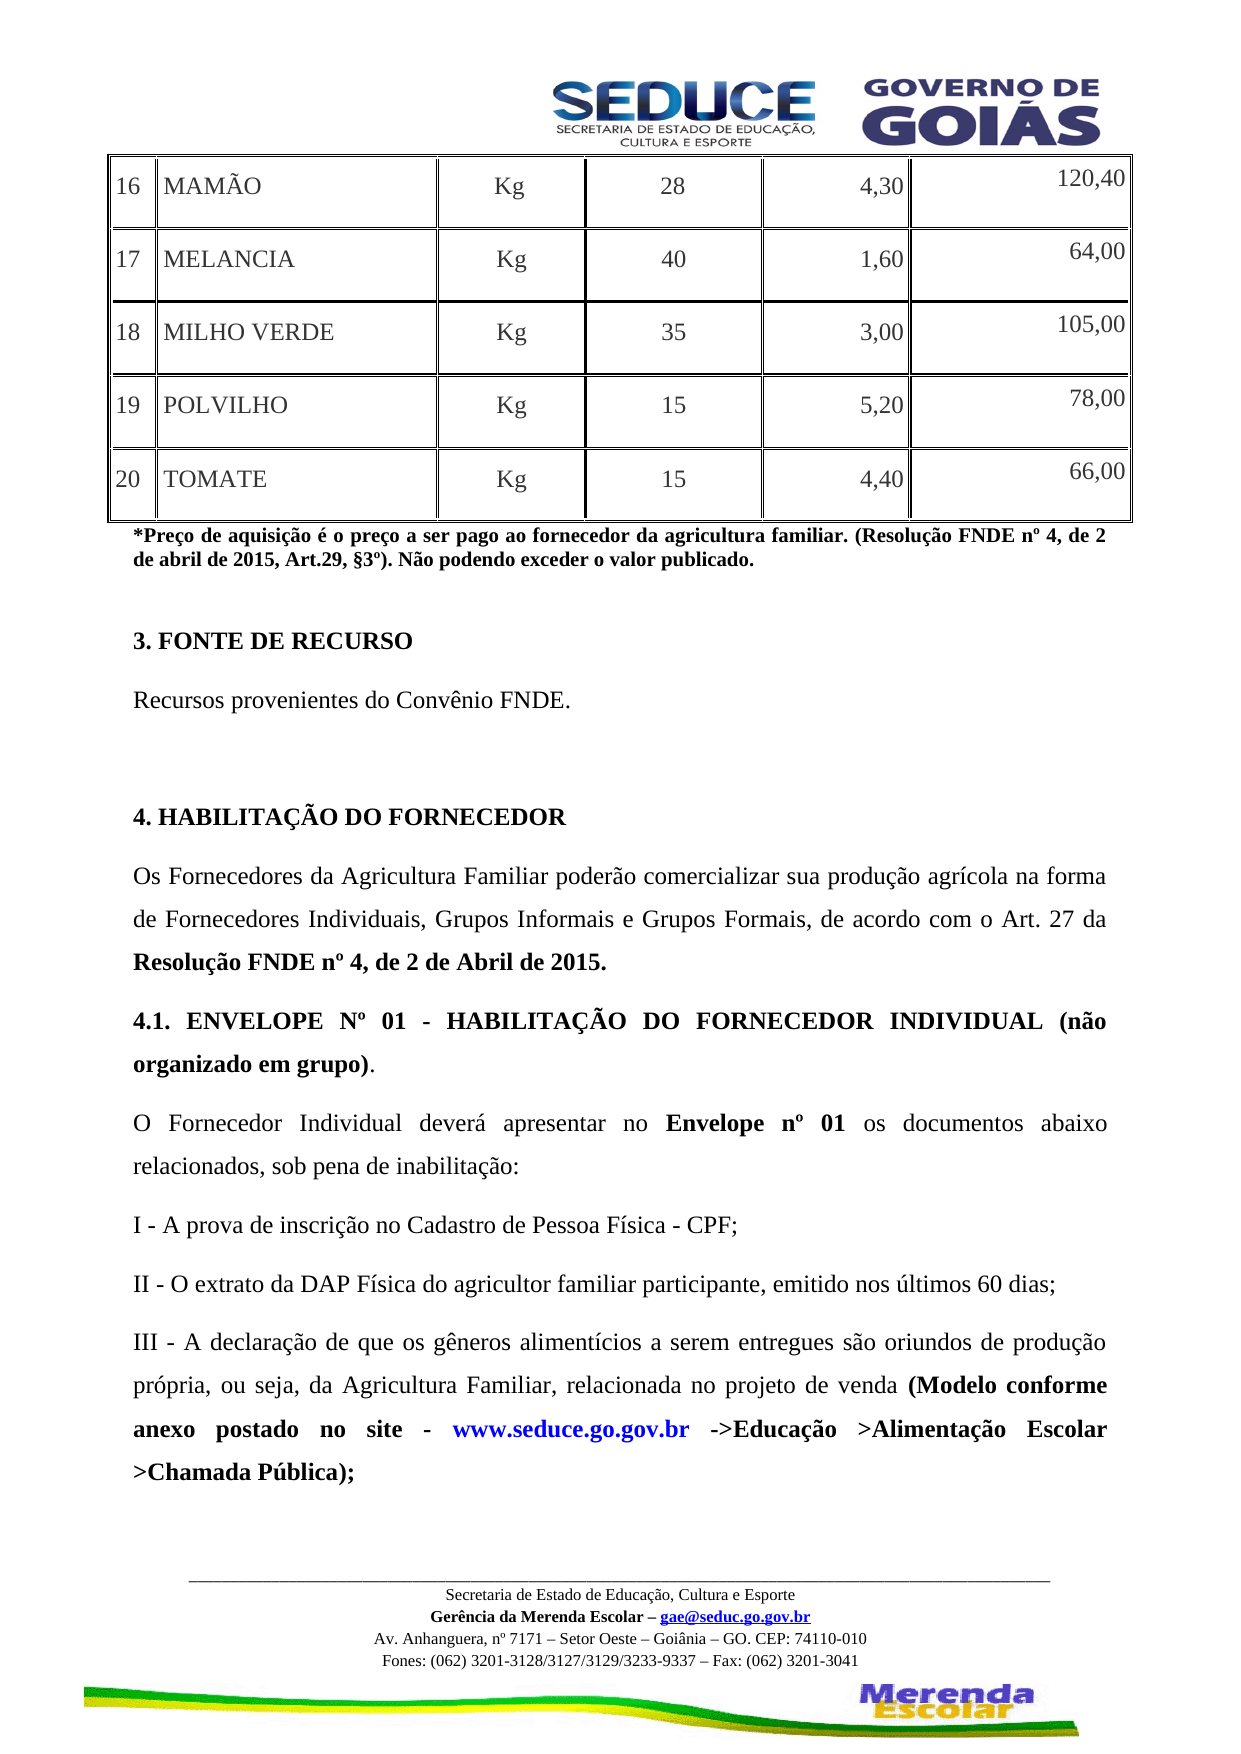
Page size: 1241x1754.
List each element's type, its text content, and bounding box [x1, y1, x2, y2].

table_cell Kg [439, 230, 584, 300]
table_cell Kg [439, 303, 584, 373]
text 4. HABILITAÇÃO DO FORNECEDOR [133, 802, 1107, 831]
table_cell 4,40 [763, 446, 910, 519]
table_cell Tomate [157, 450, 438, 519]
table_cell 4,30 [763, 155, 910, 227]
table_cell 18 [111, 300, 155, 373]
table_cell 15 [585, 450, 762, 519]
table_cell 66,00 [910, 446, 1130, 519]
table_cell Kg [438, 155, 585, 227]
text O Fornecedor Individual deverá apresentar no Envelope nº 01 os documentos abaixo relacionados, sob pena de inabilitação: [133, 1108, 1107, 1180]
table_cell 20 [111, 446, 157, 519]
table_cell 78,00 [912, 373, 1130, 446]
table_cell 17 [109, 227, 157, 300]
table_cell 19 [111, 373, 155, 446]
table_cell Polvilho [158, 377, 436, 446]
text 4.1. ENVELOPE Nº 01 - HABILITAÇÃO DO FORNECEDOR INDIVIDUAL (não organizado em grupo). [133, 1006, 1107, 1078]
table_cell 1,60 [764, 230, 908, 300]
table_cell 16 [111, 157, 157, 227]
text II - O extrato da DAP Física do agricultor familiar participante, emitido nos últimos 60 dias; [133, 1269, 1107, 1297]
text III - A declaração de que os gêneros alimentícios a serem entregues são oriundos de produção própria, ou seja, da Agricultura Familiar, relacionada no projeto de venda (Modelo conforme anexo postado no site - www.seduce.go.gov.br ->Educação >Alimentação Escolar >Chamada Pública); [133, 1327, 1107, 1486]
table_cell Milho verde [158, 303, 436, 373]
table_cell 64,00 [910, 227, 1131, 300]
table_cell 35 [587, 303, 761, 373]
table_cell 40 [587, 230, 761, 300]
text I - A prova de inscrição no Cadastro de Pessoa Física - CPF; [133, 1210, 1107, 1239]
text *Preço de aquisição é o preço a ser pago ao fornecedor da agricultura familiar. (Resolução FNDE nº 4, de 2 de abril de 2015, Art.29, §3º). Não podendo exceder o valor publicado. [133, 523, 1107, 571]
table_cell 15 [587, 377, 761, 446]
table_cell Melancia [158, 230, 436, 300]
text Recursos provenientes do Convênio FNDE. [133, 685, 1107, 714]
text 3. FONTE DE RECURSO [133, 626, 1107, 655]
table_cell Mamão [157, 157, 438, 227]
table_cell 120,40 [910, 157, 1130, 227]
table_cell 105,00 [912, 300, 1130, 373]
picture [552, 73, 1108, 154]
table_cell 28 [585, 157, 762, 227]
table_cell Kg [439, 377, 584, 446]
table_cell 3,00 [764, 303, 908, 373]
text Os Fornecedores da Agricultura Familiar poderão comercializar sua produção agrícola na forma de Fornecedores Individuais, Grupos Informais e Grupos Formais, de acordo com o Art. 27 da Resolução FNDE nº 4, de 2 de Abril de 2015. [133, 861, 1107, 976]
table_cell 5,20 [764, 377, 908, 446]
table_cell Kg [438, 450, 585, 519]
